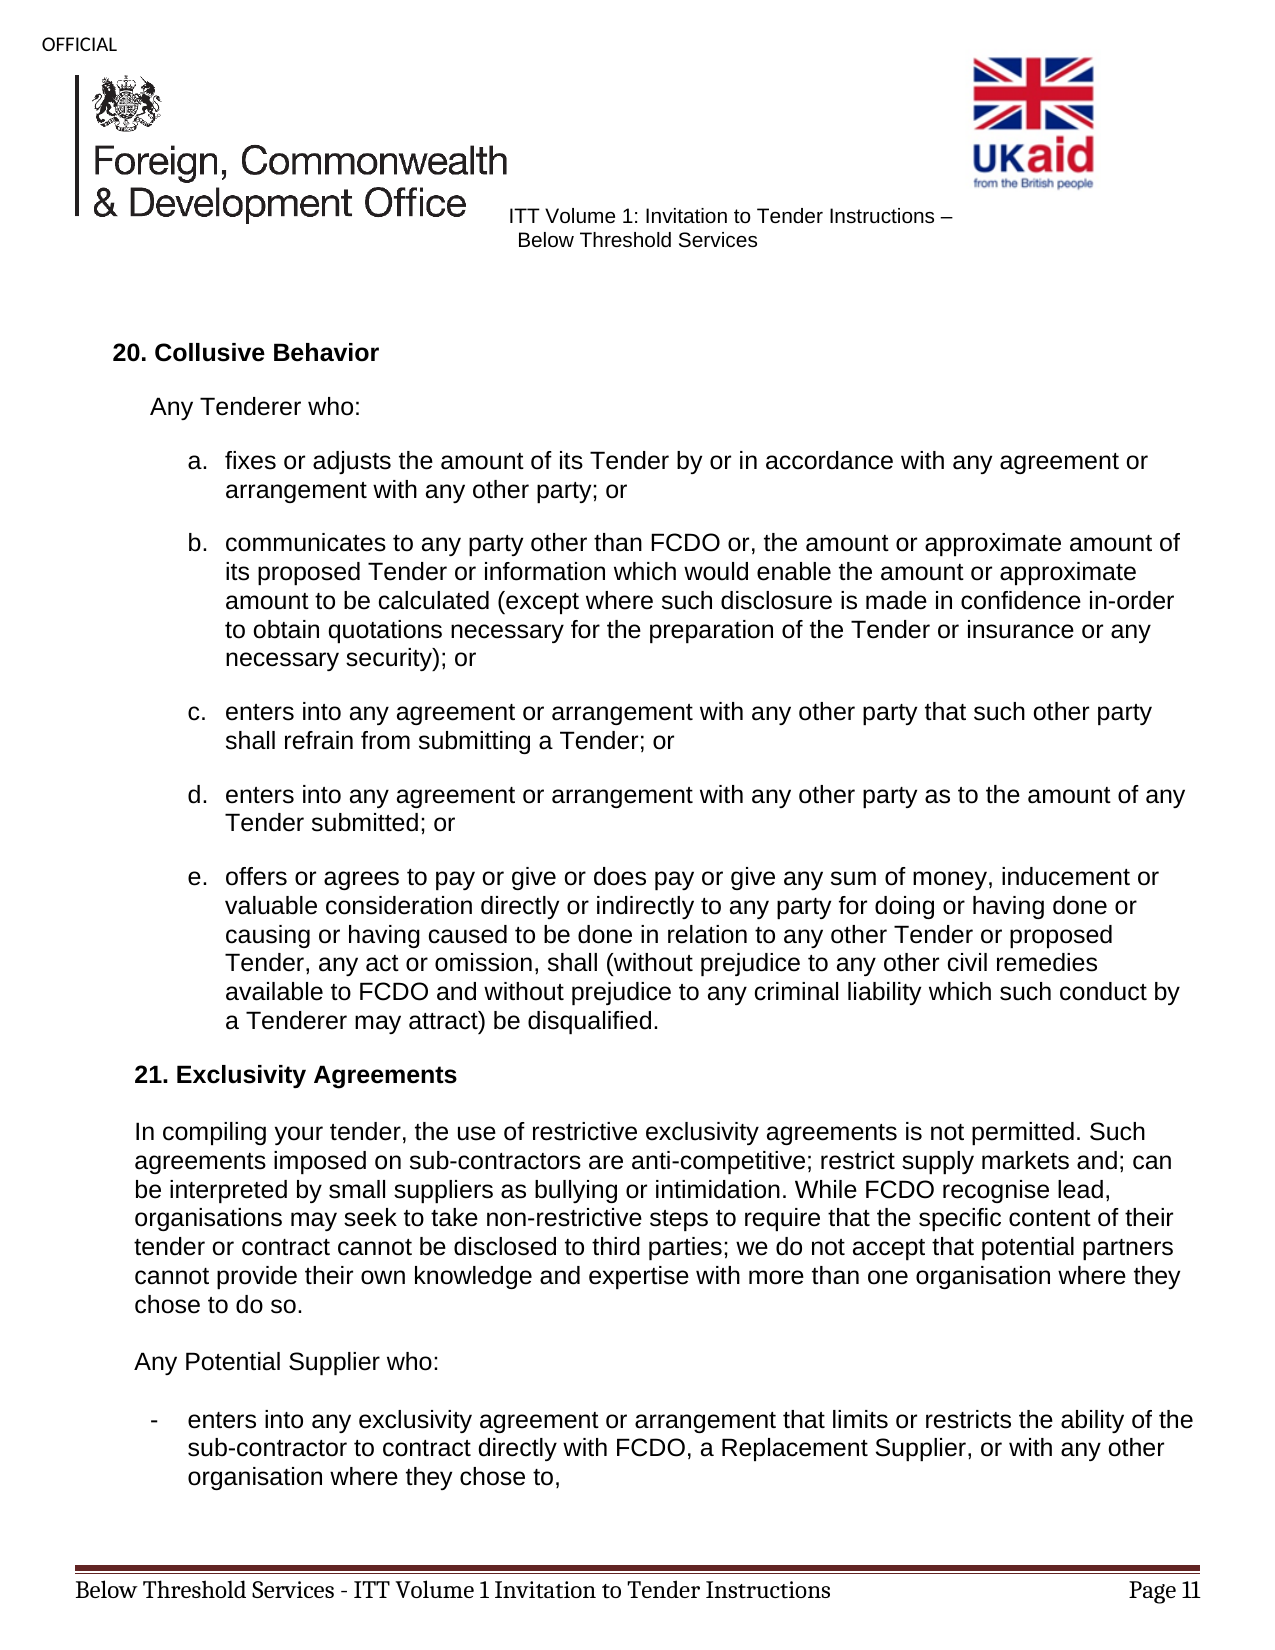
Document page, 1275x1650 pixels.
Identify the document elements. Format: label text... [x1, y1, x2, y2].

picture [75, 75, 509, 224]
text 21. Exclusivity Agreements [134, 1060, 1200, 1088]
subtitle offers or agrees to pay or give or does pay or give any sum of money, inducement or valuable consideration directly or indirectly to any party for doing or having done or causing or having caused to be done in relation to any other Tender or proposed Tender, any act or omission, shall (without prejudice to any other civil remedies available to FCDO and without prejudice to any criminal liability which such conduct by a Tenderer may attract) be disqualified. [187, 862, 1200, 1035]
text Any Potential Supplier who: [75, 1347, 1200, 1376]
subtitle enters into any agreement or arrangement with any other party that such other party shall refrain from submitting a Tender; or [187, 697, 1200, 755]
subtitle communicates to any party other than FCDO or, the amount or approximate amount of its proposed Tender or information which would enable the amount or approximate amount to be calculated (except where such disclosure is made in confidence in-order to obtain quotations necessary for the preparation of the Tender or insurance or any necessary security); or [187, 528, 1200, 672]
picture [961, 45, 1102, 192]
subtitle enters into any agreement or arrangement with any other party as to the amount of any Tender submitted; or [187, 780, 1200, 837]
subtitle Any Tenderer who: [75, 392, 1200, 421]
subtitle fixes or adjusts the amount of its Tender by or in accordance with any agreement or arrangement with any other party; or [187, 446, 1200, 503]
subtitle 20. Collusive Behavior [112, 338, 1200, 367]
list enters into any exclusivity agreement or arrangement that limits or restricts the ability of the sub-contractor to contract directly with FCDO, a Replacement Supplier, or with any other organisation where they chose to, [150, 1405, 1200, 1491]
text In compiling your tender, the use of restrictive exclusivity agreements is not permitted. Such agreements imposed on sub-contractors are anti-competitive; restrict supply markets and; can be interpreted by small suppliers as bullying or intimidation. While FCDO recognise lead, organisations may seek to take non-restrictive steps to require that the specific content of their tender or contract cannot be disclosed to third parties; we do not accept that potential partners cannot provide their own knowledge and expertise with more than one organisation where they chose to do so. [134, 1117, 1200, 1318]
